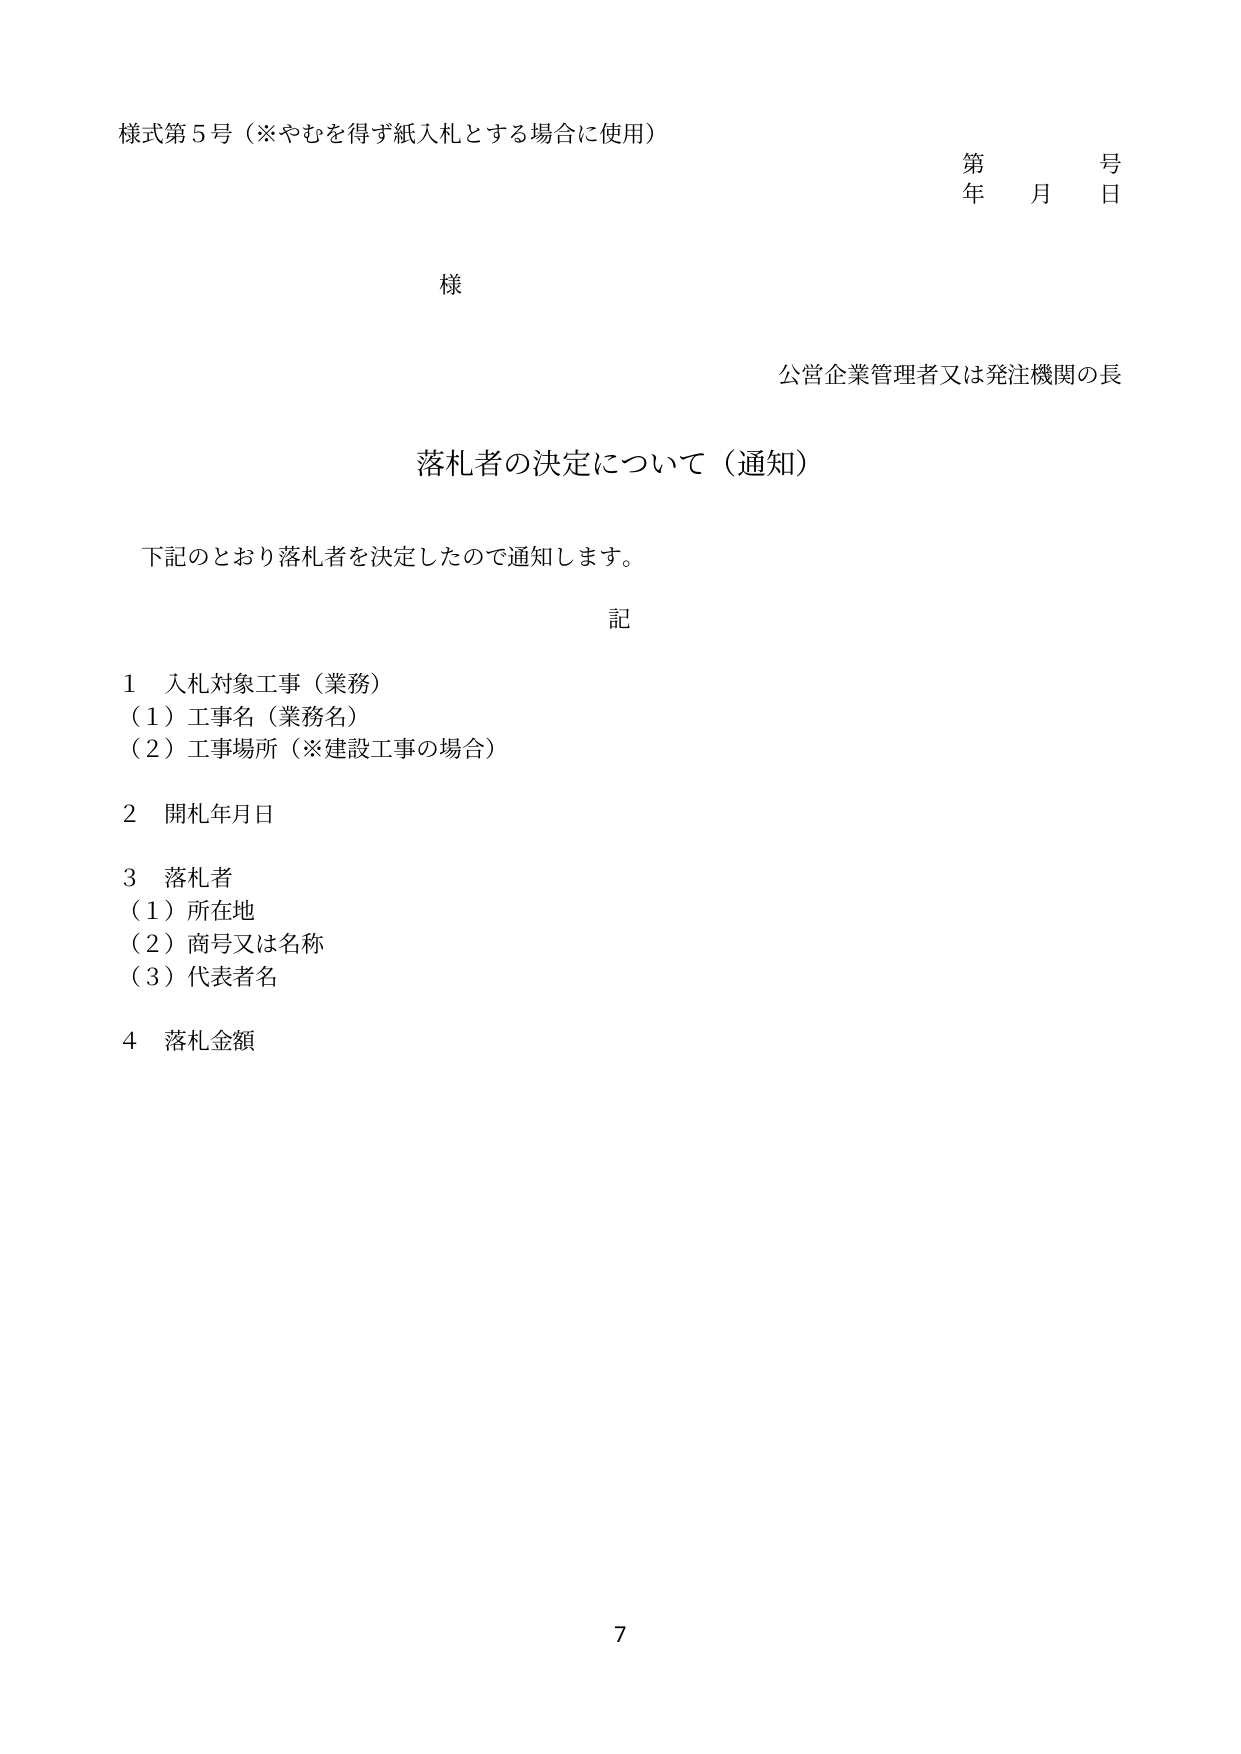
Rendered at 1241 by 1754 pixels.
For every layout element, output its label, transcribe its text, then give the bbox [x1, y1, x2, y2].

text （２）工事場所（※建設工事の場合） [118, 731, 1122, 764]
text 第 号 [118, 148, 1122, 178]
text （２）商号又は名称 [118, 926, 1122, 958]
text 落札者の決定について（通知） [118, 450, 1122, 481]
subtitle 記 [118, 601, 1122, 634]
text ４ 落札金額 [118, 1023, 1122, 1056]
text 様式第５号（※やむを得ず紙入札とする場合に使用） [118, 118, 1122, 148]
text 下記のとおり落札者を決定したので通知します。 [118, 541, 1122, 571]
text １ 入札対象工事（業務） [118, 666, 1122, 698]
text 年 月 日 [118, 178, 1122, 209]
text ３ 落札者 [118, 860, 1122, 893]
text ２ 開札年月日 [118, 796, 1122, 828]
text （１）工事名（業務名） [118, 698, 1122, 731]
text 様 [118, 269, 1122, 299]
text 公営企業管理者又は発注機関の長 [118, 360, 1122, 390]
text （１）所在地 [118, 893, 1122, 926]
text （３）代表者名 [118, 958, 1122, 991]
